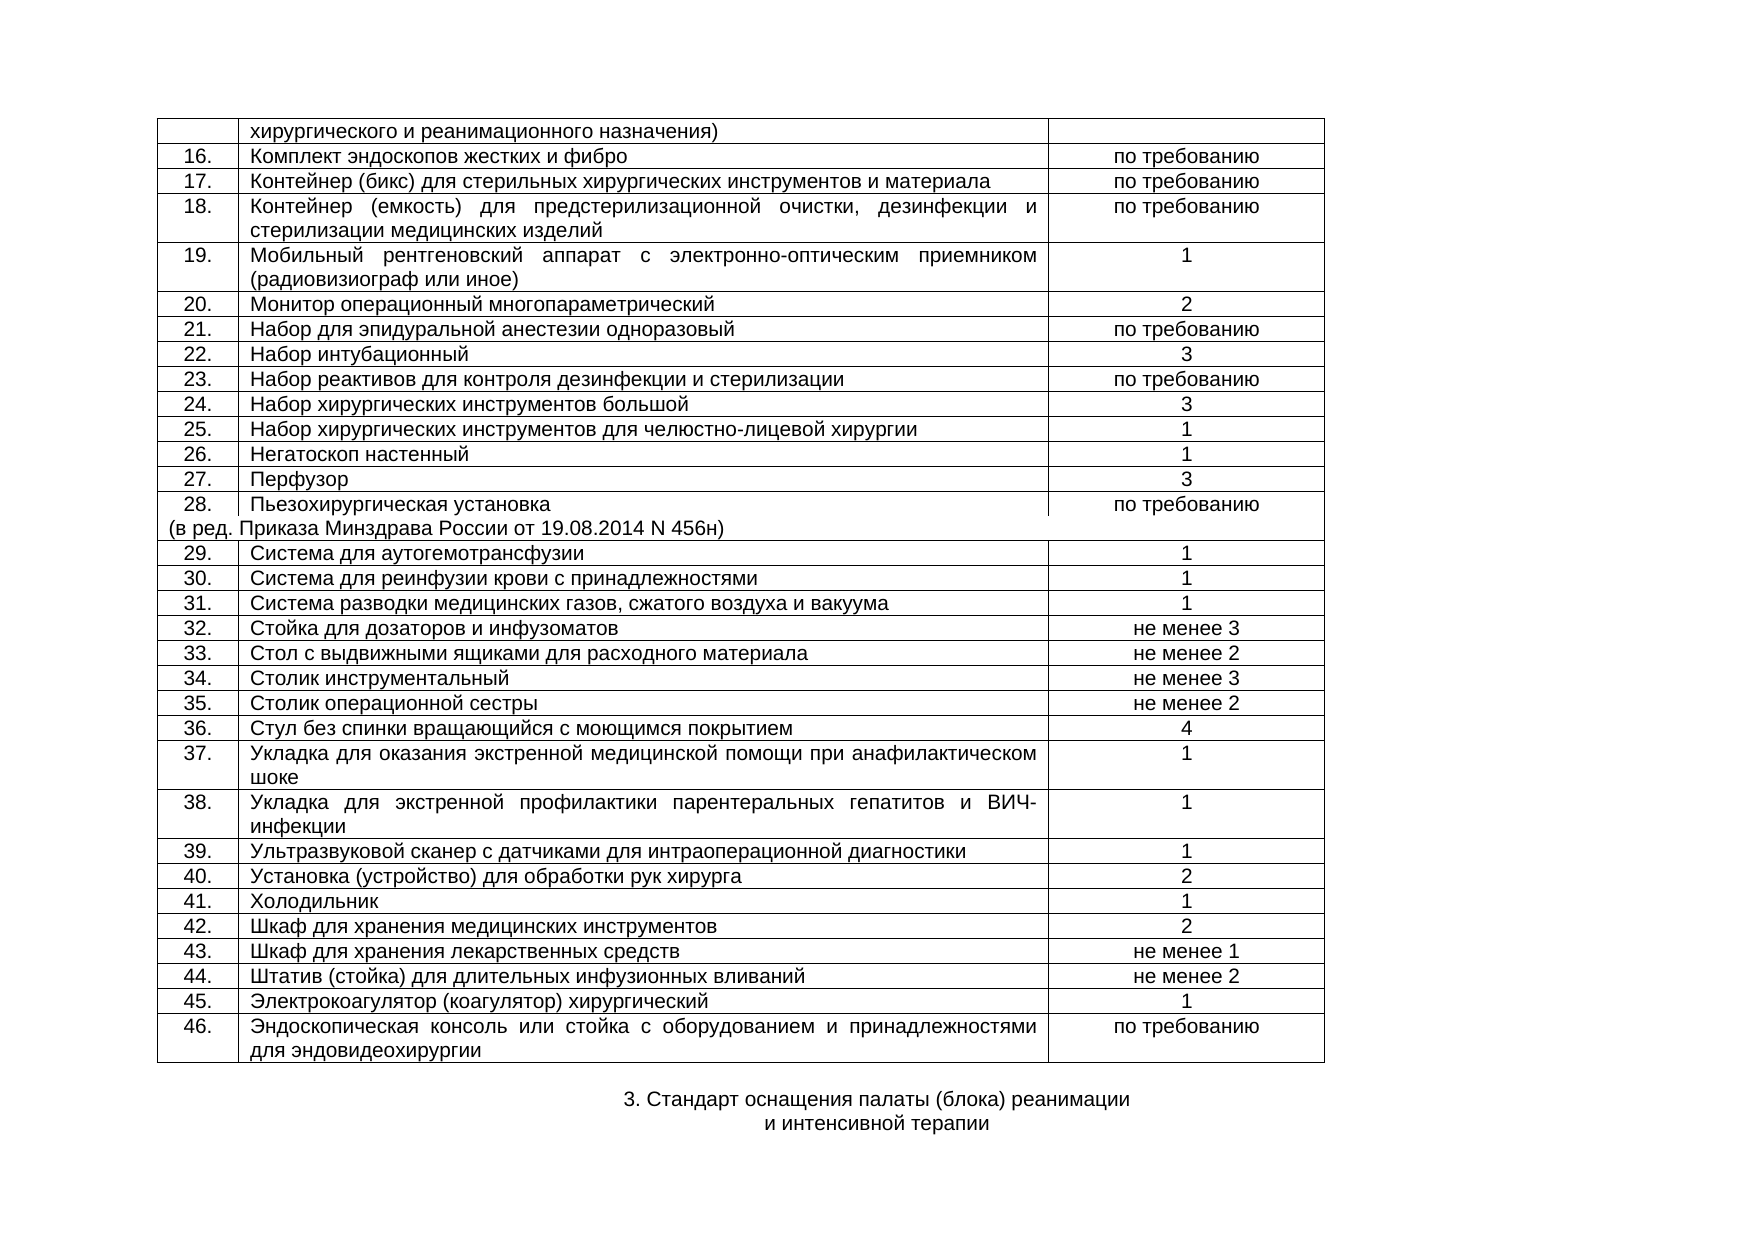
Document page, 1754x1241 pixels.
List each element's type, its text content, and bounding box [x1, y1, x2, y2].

table_cell 17. [158, 169, 238, 193]
table_cell 28. [158, 492, 238, 516]
table_cell Система для аутогемотрансфузии [239, 541, 1048, 565]
table_cell 29. [158, 541, 238, 565]
table_cell 15. [158, 119, 238, 143]
table_cell 1 [1049, 442, 1324, 466]
table_cell 1 [1049, 889, 1324, 913]
table_cell 34. [158, 666, 238, 690]
table_cell Набор для эпидуральной анестезии одноразовый [239, 317, 1048, 341]
table_cell 24. [158, 392, 238, 416]
table_cell 40. [158, 864, 238, 888]
table_cell Набор хирургических инструментов большой [239, 392, 1048, 416]
table_cell 23. [158, 367, 238, 391]
table_cell 1 [1049, 591, 1324, 615]
table_cell по требованию [1049, 317, 1324, 341]
table_cell 2 [1049, 864, 1324, 888]
table_cell по требованию [1049, 492, 1324, 516]
table_cell 35. [158, 691, 238, 715]
table_cell (в ред. Приказа Минздрава России от 19.08.2014 N 456н) [158, 516, 1324, 540]
table_cell по требованию [1049, 144, 1324, 168]
table_cell 30. [158, 566, 238, 590]
table_cell не менее 2 [1049, 691, 1324, 715]
table_cell не менее 1 [1049, 939, 1324, 963]
table_cell 3 [1049, 342, 1324, 366]
table_cell Набор хирургических инструментов для челюстно-лицевой хирургии [239, 417, 1048, 441]
table_cell 19. [158, 243, 238, 291]
table_cell 16. [158, 144, 238, 168]
table_cell 37. [158, 741, 238, 789]
table_cell Контейнер (емкость) для предстерилизационной очистки, дезинфекции и стерилизации медицинских изделий [239, 194, 1048, 242]
table_cell Негатоскоп настенный [239, 442, 1048, 466]
table_cell Столик операционной сестры [239, 691, 1048, 715]
table_cell 20. [158, 292, 238, 316]
text и интенсивной терапии [150, 1111, 1604, 1135]
table_cell 4 [1049, 716, 1324, 740]
table_cell 21. [158, 317, 238, 341]
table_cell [239, 119, 1048, 143]
table_cell 1 [1049, 417, 1324, 441]
table_cell 3 [1049, 392, 1324, 416]
table_cell Шкаф для хранения медицинских инструментов [239, 914, 1048, 938]
table_cell Пьезохирургическая установка [239, 492, 1048, 516]
table_cell Система для реинфузии крови с принадлежностями [239, 566, 1048, 590]
table_cell Эндоскопическая консоль или стойка с оборудованием и принадлежностями для эндовидеохирургии [239, 1014, 1048, 1062]
table_cell Набор интубационный [239, 342, 1048, 366]
table_cell Ультразвуковой сканер с датчиками для интраоперационной диагностики [239, 839, 1048, 863]
table_cell Контейнер (бикс) для стерильных хирургических инструментов и материала [239, 169, 1048, 193]
table_cell Перфузор [239, 467, 1048, 491]
table_cell Стул без спинки вращающийся с моющимся покрытием [239, 716, 1048, 740]
table_cell Система разводки медицинских газов, сжатого воздуха и вакуума [239, 591, 1048, 615]
table_cell 32. [158, 616, 238, 640]
table_cell не менее 3 [1049, 666, 1324, 690]
table_cell 1 [1049, 541, 1324, 565]
table_cell Монитор операционный многопараметрический [239, 292, 1048, 316]
table_cell 36. [158, 716, 238, 740]
table_cell по требованию [1049, 1014, 1324, 1062]
table_cell не менее 2 [1049, 641, 1324, 665]
table_cell Штатив (стойка) для длительных инфузионных вливаний [239, 964, 1048, 988]
table_cell 42. [158, 914, 238, 938]
table_cell Столик инструментальный [239, 666, 1048, 690]
table_cell 44. [158, 964, 238, 988]
table_cell 18. [158, 194, 238, 242]
table_cell не менее 2 [1049, 964, 1324, 988]
table_cell по требованию [1049, 367, 1324, 391]
table_cell 25. [158, 417, 238, 441]
table_cell 43. [158, 939, 238, 963]
table_cell 2 [1049, 914, 1324, 938]
table_cell Стойка для дозаторов и инфузоматов [239, 616, 1048, 640]
table_cell 46. [158, 1014, 238, 1062]
table_cell 31. [158, 591, 238, 615]
table_cell не менее 3 [1049, 616, 1324, 640]
table_cell Установка (устройство) для обработки рук хирурга [239, 864, 1048, 888]
table_cell 45. [158, 989, 238, 1013]
table_cell по требованию [1049, 169, 1324, 193]
table_cell 38. [158, 790, 238, 838]
table_cell 3 [1049, 467, 1324, 491]
table_cell по требованию [1049, 194, 1324, 242]
table_cell 41. [158, 889, 238, 913]
table_cell 2 [1049, 292, 1324, 316]
table_cell 26. [158, 442, 238, 466]
table_cell Стол с выдвижными ящиками для расходного материала [239, 641, 1048, 665]
text 3. Стандарт оснащения палаты (блока) реанимации [150, 1087, 1604, 1111]
table_cell Холодильник [239, 889, 1048, 913]
table_cell Электрокоагулятор (коагулятор) хирургический [239, 989, 1048, 1013]
table_cell 22. [158, 342, 238, 366]
table_cell Укладка для оказания экстренной медицинской помощи при анафилактическом шоке [239, 741, 1048, 789]
table_cell 1 [1049, 839, 1324, 863]
table_cell 1 [1049, 243, 1324, 291]
table_cell Шкаф для хранения лекарственных средств [239, 939, 1048, 963]
table_cell 1 [1049, 790, 1324, 838]
table_cell Комплект эндоскопов жестких и фибро [239, 144, 1048, 168]
table_cell 27. [158, 467, 238, 491]
table_cell Укладка для экстренной профилактики парентеральных гепатитов и ВИЧ-инфекции [239, 790, 1048, 838]
table_cell 1 [1049, 989, 1324, 1013]
table_cell Набор реактивов для контроля дезинфекции и стерилизации [239, 367, 1048, 391]
table_cell 33. [158, 641, 238, 665]
table_cell 39. [158, 839, 238, 863]
table_cell 1 [1049, 741, 1324, 789]
table_cell 1 [1049, 119, 1324, 143]
table_cell Мобильный рентгеновский аппарат с электронно-оптическим приемником (радиовизиограф или иное) [239, 243, 1048, 291]
table_cell 1 [1049, 566, 1324, 590]
